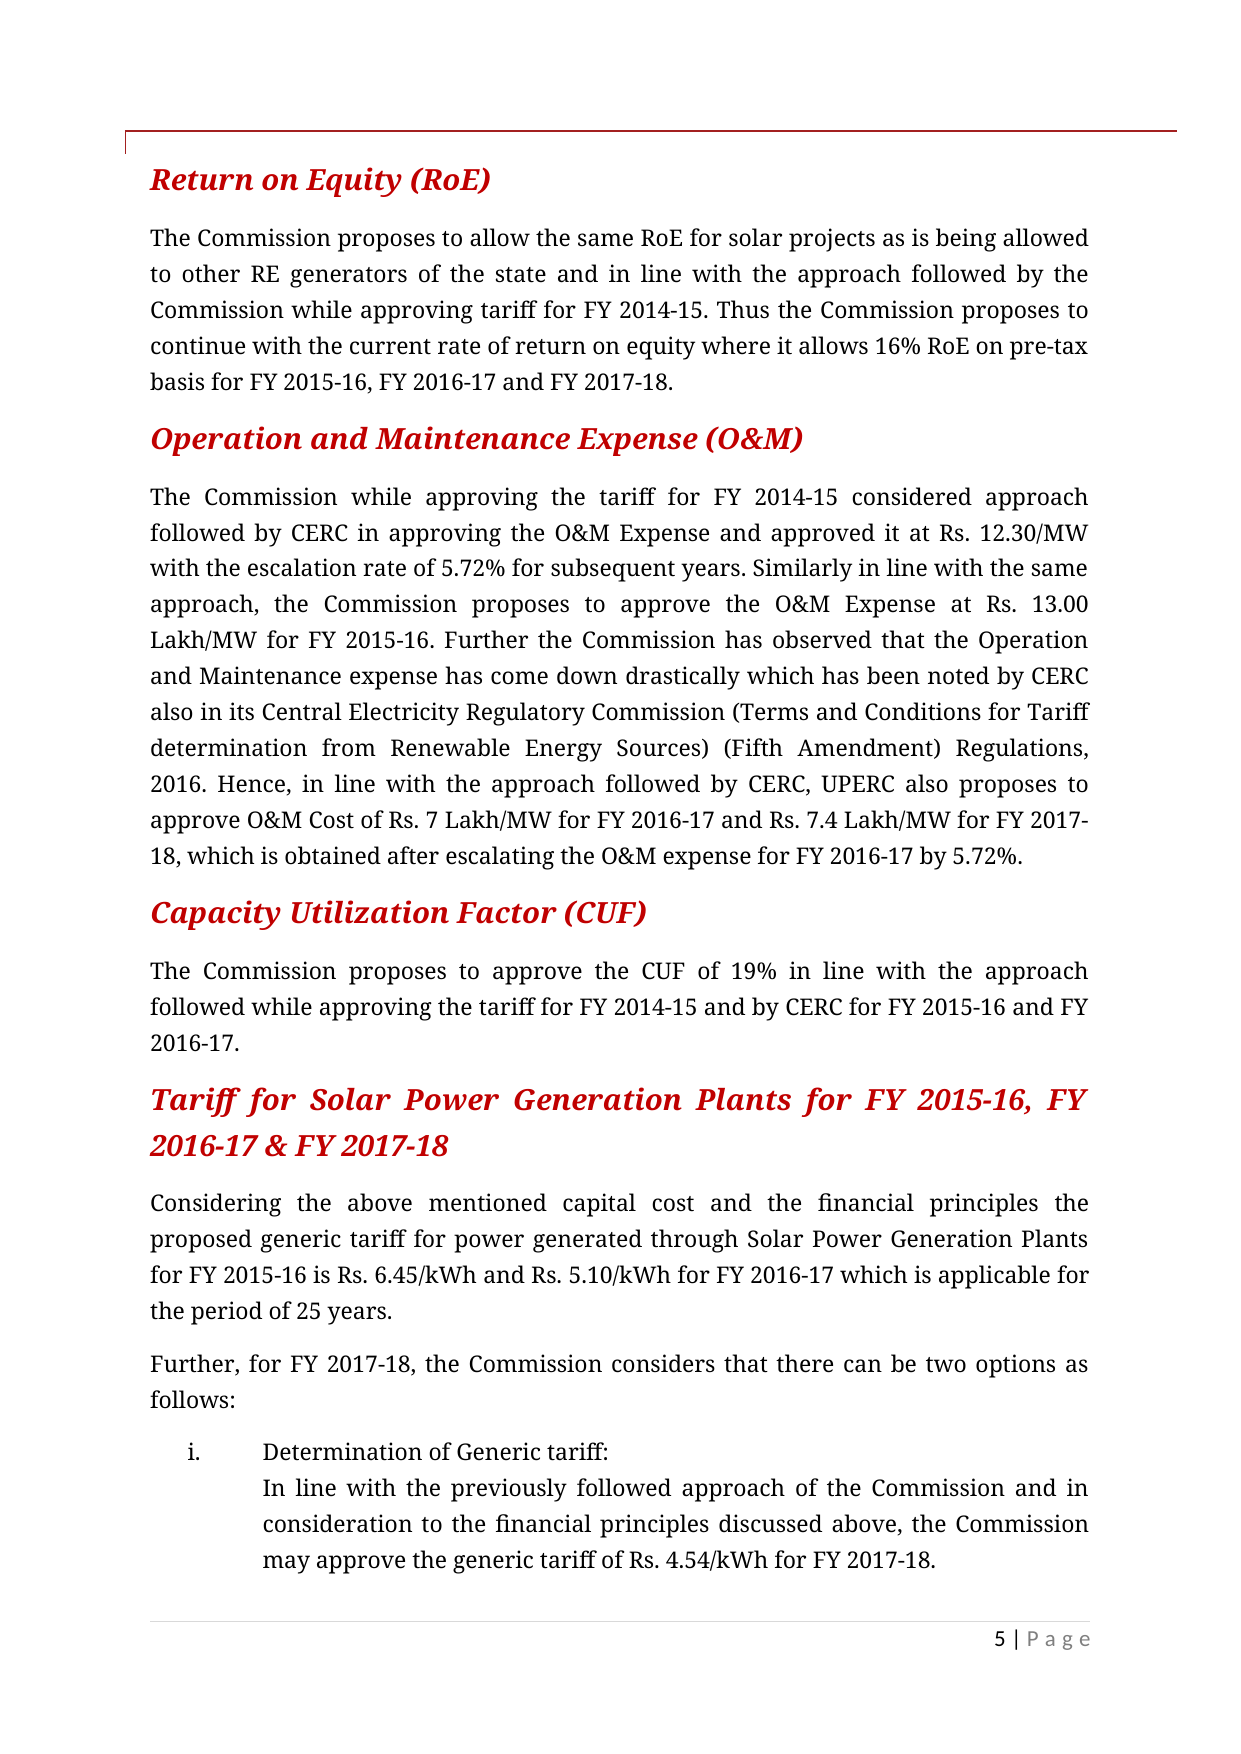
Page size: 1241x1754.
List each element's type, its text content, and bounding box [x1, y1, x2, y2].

text The Commission while approving the tariff for FY 2014-15 considered approach followed by CERC in approving the O&M Expense and approved it at Rs. 12.30/MW with the escalation rate of 5.72% for subsequent years. Similarly in line with the same approach, the Commission proposes to approve the O&M Expense at Rs. 13.00 Lakh/MW for FY 2015-16. Further the Commission has observed that the Operation and Maintenance expense has come down drastically which has been noted by CERC also in its Central Electricity Regulatory Commission (Terms and Conditions for Tariff determination from Renewable Energy Sources) (Fifth Amendment) Regulations, 2016. Hence, in line with the approach followed by CERC, UPERC also proposes to approve O&M Cost of Rs. 7 Lakh/MW for FY 2016-17 and Rs. 7.4 Lakh/MW for FY 2017-18, which is obtained after escalating the O&M expense for FY 2016-17 by 5.72%. [150, 481, 1090, 871]
text Considering the above mentioned capital cost and the financial principles the proposed generic tariff for power generated through Solar Power Generation Plants for FY 2015-16 is Rs. 6.45/kWh and Rs. 5.10/kWh for FY 2016-17 which is applicable for the period of 25 years. [150, 1187, 1090, 1326]
text Return on Equity (RoE) [150, 150, 1090, 199]
text The Commission proposes to allow the same RoE for solar projects as is being allowed to other RE generators of the state and in line with the approach followed by the Commission while approving tariff for FY 2014-15. Thus the Commission proposes to continue with the current rate of return on equity where it allows 16% RoE on pre-tax basis for FY 2015-16, FY 2016-17 and FY 2017-18. [150, 222, 1090, 397]
text Further, for FY 2017-18, the Commission considers that there can be two options as follows: [150, 1348, 1090, 1415]
list Determination of Generic tariff: [187, 1436, 1090, 1467]
text Capacity Utilization Factor (CUF) [150, 892, 1090, 932]
list In line with the previously followed approach of the Commission and in consideration to the financial principles discussed above, the Commission may approve the generic tariff of Rs. 4.54/kWh for FY 2017-18. [262, 1472, 1090, 1575]
text Operation and Maintenance Expense (O&M) [150, 418, 1090, 458]
text The Commission proposes to approve the CUF of 19% in line with the approach followed while approving the tariff for FY 2014-15 and by CERC for FY 2015-16 and FY 2016-17. [150, 955, 1090, 1058]
text Tariff for Solar Power Generation Plants for FY 2015-16, FY 2016-17 & FY 2017-18 [150, 1079, 1090, 1164]
